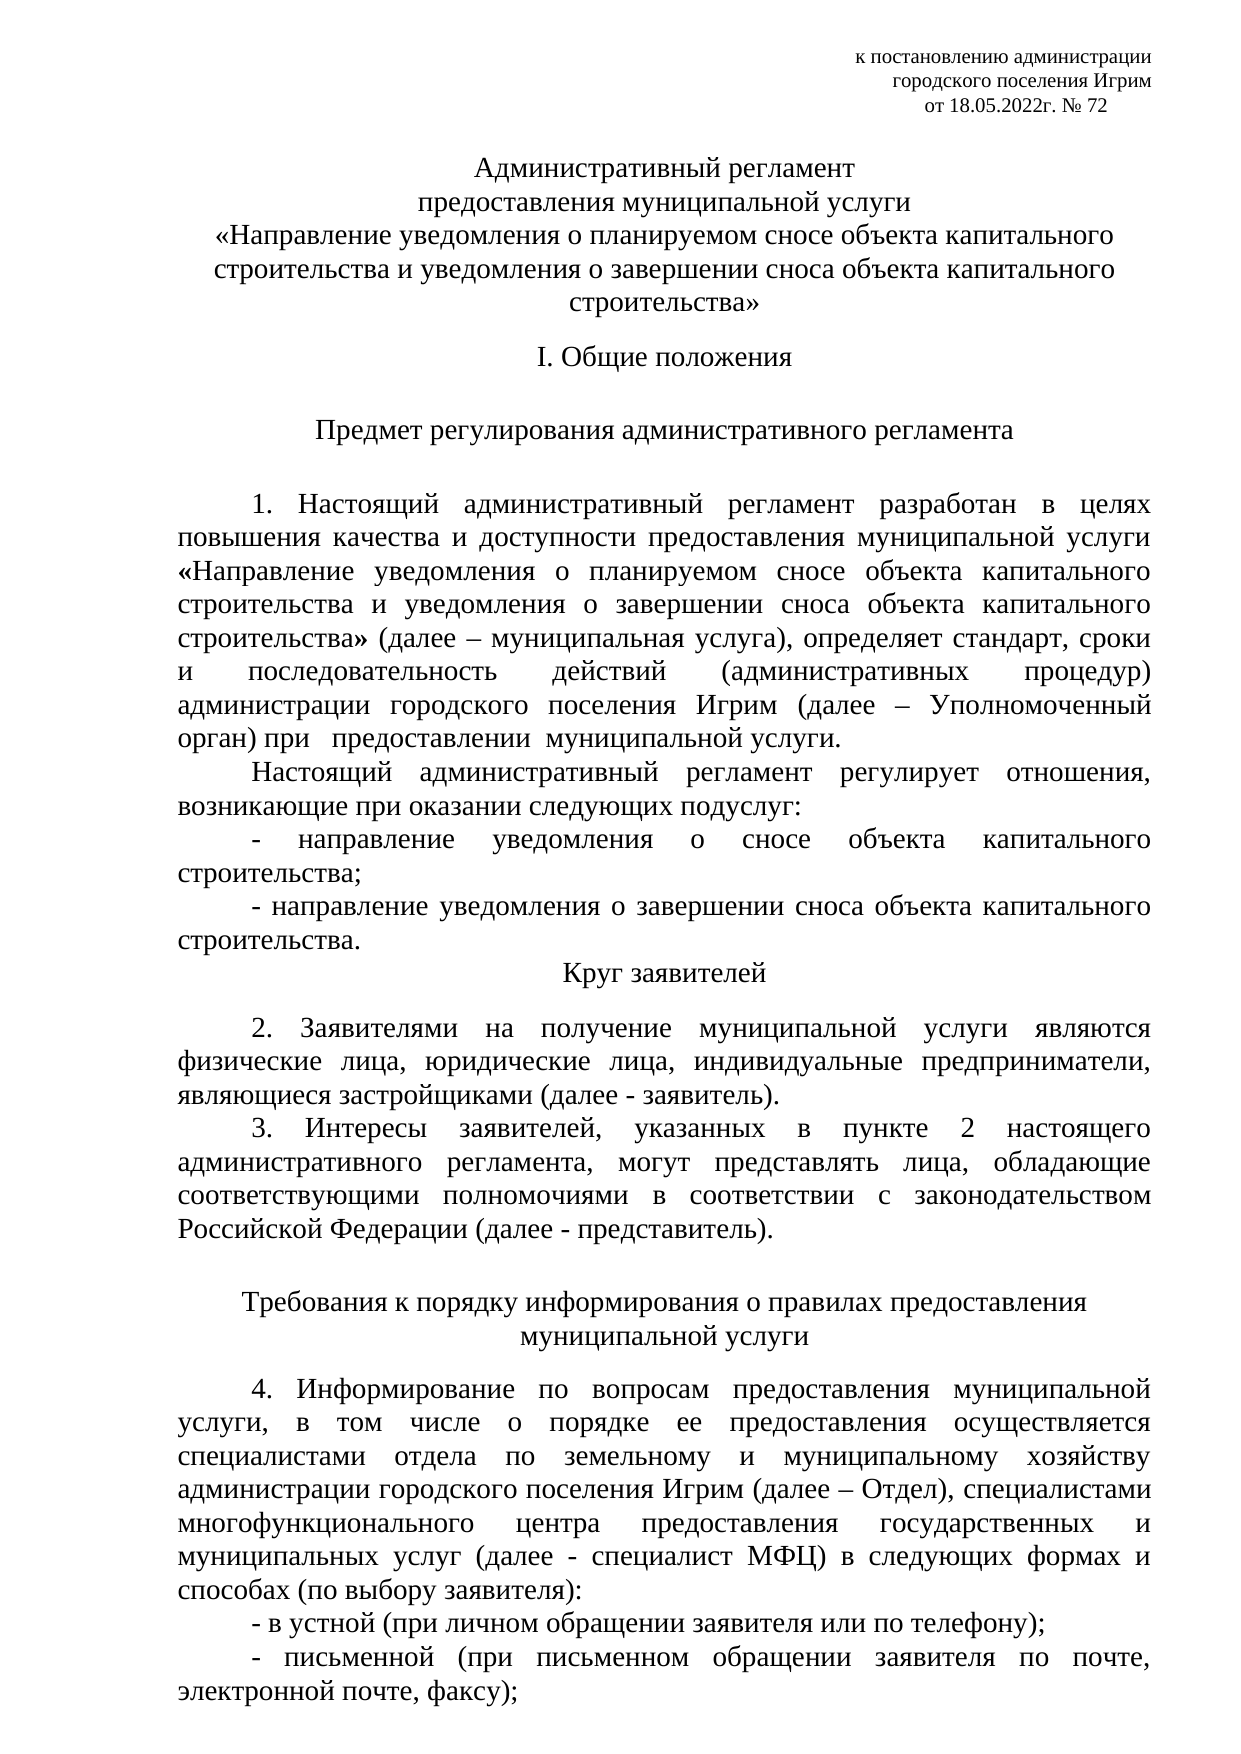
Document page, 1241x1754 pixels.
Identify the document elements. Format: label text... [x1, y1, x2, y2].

text - направление уведомления о завершении сноса объекта капитального строительства. [177, 888, 1152, 955]
text I. Общие положения [177, 339, 1152, 372]
text - направление уведомления о сносе объекта капитального строительства; [177, 821, 1152, 888]
text 4. Информирование по вопросам предоставления муниципальной услуги, в том числе о порядке ее предоставления осуществляется специалистами отдела по земельному и муниципальному хозяйству администрации городского поселения Игрим (далее – Отдел), специалистами многофункционального центра предоставления государственных и муниципальных услуг (далее - специалист МФЦ) в следующих формах и способах (по выбору заявителя): [177, 1371, 1152, 1606]
text - письменной (при письменном обращении заявителя по почте, электронной почте, факсу); [177, 1639, 1152, 1706]
text Административный регламент [177, 150, 1152, 184]
text Требования к порядку информирования о правилах предоставления [177, 1284, 1152, 1318]
text «Направление уведомления о планируемом сносе объекта капитального строительства и уведомления о завершении сноса объекта капитального строительства» [177, 217, 1152, 318]
text 1. Настоящий административный регламент разработан в целях повышения качества и доступности предоставления муниципальной услуги «Направление уведомления о планируемом сносе объекта капитального строительства и уведомления о завершении сноса объекта капитального строительства» (далее – муниципальная услуга), определяет стандарт, сроки и последовательность действий (административных процедур) администрации городского поселения Игрим (далее – Уполномоченный орган) при предоставлении муниципальной услуги. [177, 620, 1152, 754]
text - в устной (при личном обращении заявителя или по телефону); [177, 1606, 1152, 1639]
text городского поселения Игрим [177, 68, 1152, 92]
text 1. Настоящий административный регламент разработан в целях повышения качества и доступности предоставления муниципальной услуги «Направление уведомления о планируемом сносе объекта капитального строительства и уведомления о завершении сноса объекта капитального строительства» (далее – муниципальная услуга), определяет стандарт, сроки и последовательность действий (административных процедур) администрации городского поселения Игрим (далее – Уполномоченный орган) при предоставлении муниципальной услуги. [177, 486, 1152, 586]
text Круг заявителей [177, 955, 1152, 989]
text к постановлению администрации [177, 44, 1152, 68]
text от 18.05.2022г. № 72 [177, 92, 1152, 117]
text предоставления муниципальной услуги [177, 184, 1152, 217]
text муниципальной услуги [177, 1318, 1152, 1352]
text Предмет регулирования административного регламента [177, 412, 1152, 446]
text 2. Заявителями на получение муниципальной услуги являются физические лица, юридические лица, индивидуальные предприниматели, являющиеся застройщиками (далее - заявитель). [177, 1010, 1152, 1110]
text 3. Интересы заявителей, указанных в пункте 2 настоящего административного регламента, могут представлять лица, обладающие соответствующими полномочиями в соответствии с законодательством Российской Федерации (далее - представитель). [177, 1110, 1152, 1244]
text Настоящий административный регламент регулирует отношения, возникающие при оказании следующих подуслуг: [177, 754, 1152, 821]
